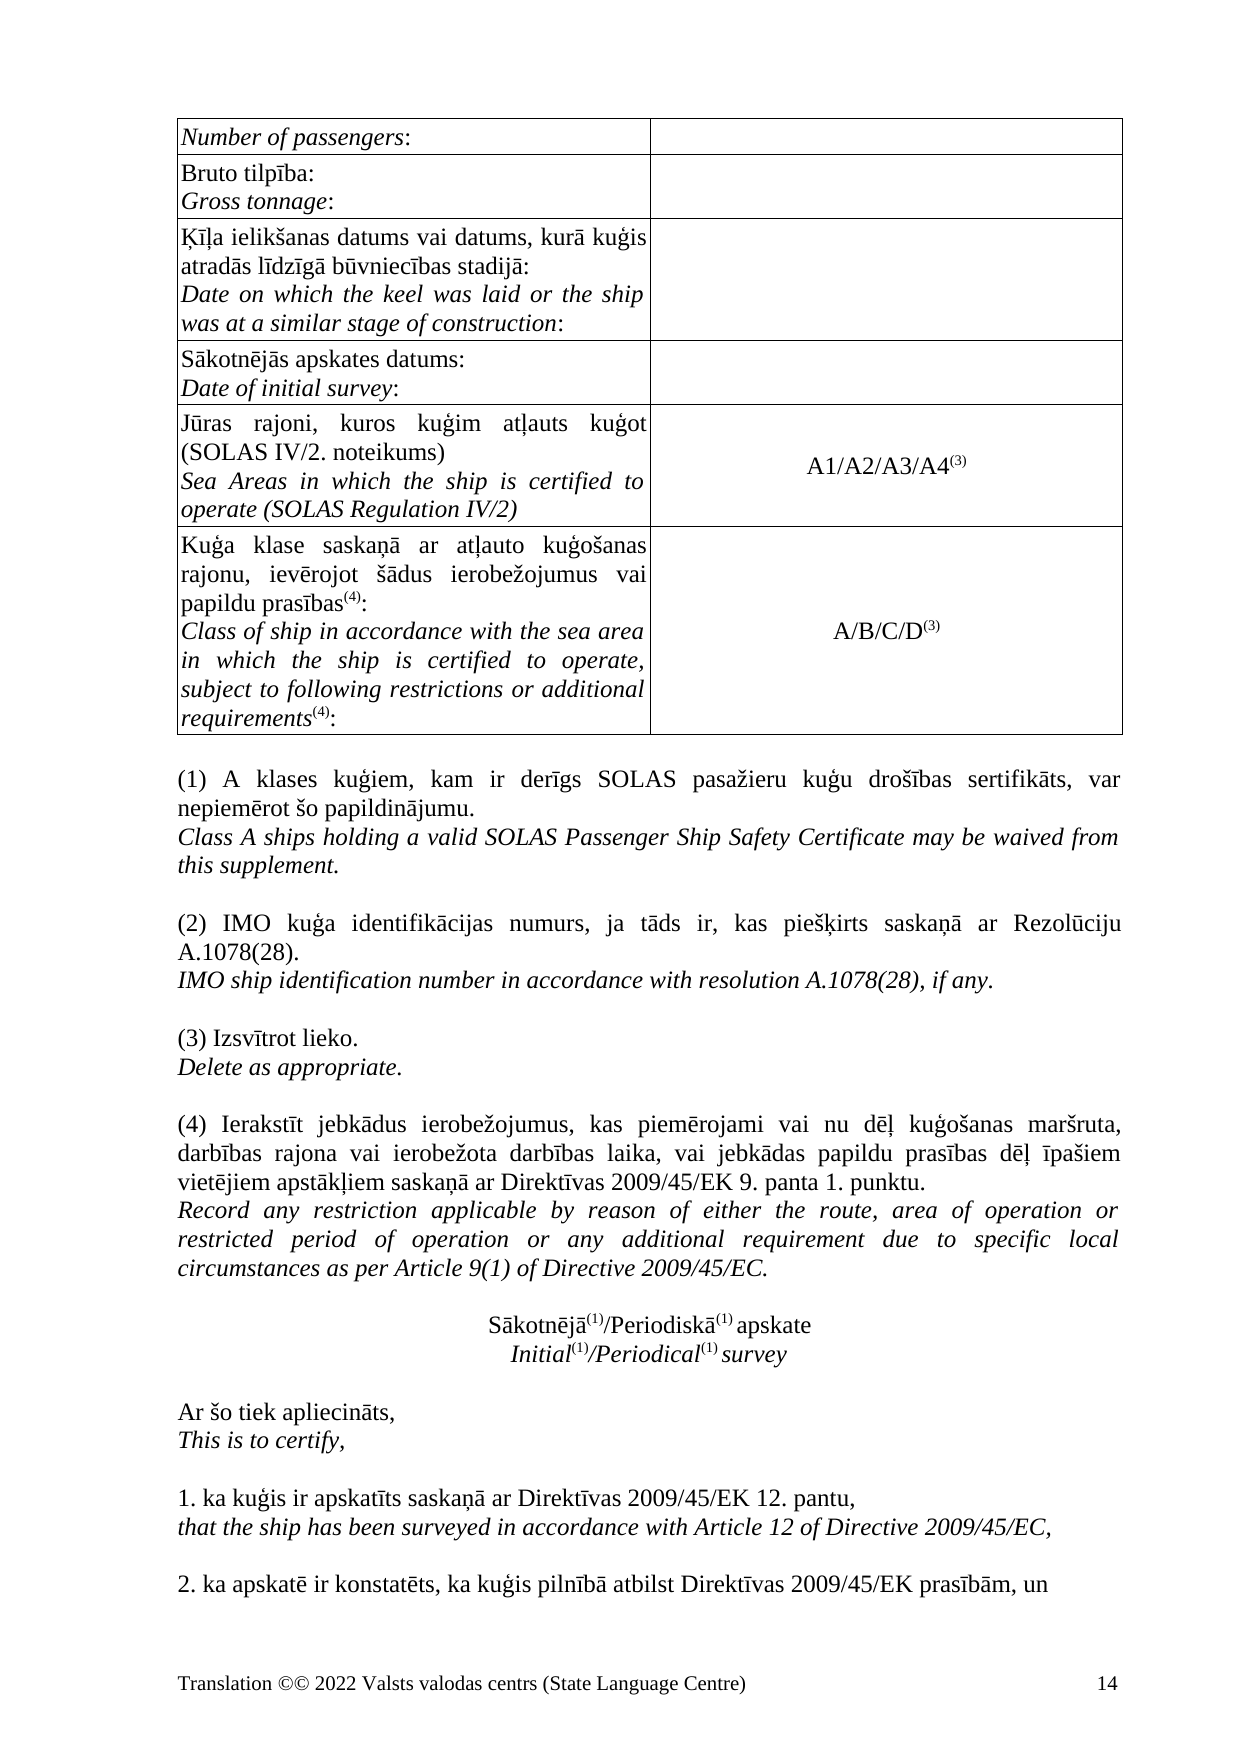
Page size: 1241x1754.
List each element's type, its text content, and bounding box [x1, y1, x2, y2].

text (3) Izsvītrot lieko. [177, 1023, 1122, 1052]
table_cell [651, 119, 1122, 154]
table_cell [651, 155, 1122, 218]
text Initial(1)/Periodical(1) survey [177, 1339, 1122, 1368]
text Delete as appropriate. [177, 1052, 1122, 1080]
table_cell A/B/C/D(3) [651, 527, 1122, 734]
table_cell [651, 219, 1122, 340]
text This is to certify, [177, 1425, 1122, 1454]
text Sākotnējā(1)/Periodiskā(1) apskate [177, 1310, 1122, 1339]
text Ar šo tiek apliecināts, [177, 1397, 1122, 1425]
text Class A ships holding a valid SOLAS Passenger Ship Safety Certificate may be waived from this supplement. [177, 822, 1122, 879]
text Record any restriction applicable by reason of either the route, area of operation or restricted period of operation or any additional requirement due to specific local circumstances as per Article 9(1) of Directive 2009/45/EC. [177, 1195, 1122, 1282]
table_cell Bruto tilpība: Gross tonnage: [178, 155, 650, 218]
text (2) IMO kuģa identifikācijas numurs, ja tāds ir, kas piešķirts saskaņā ar Rezolūciju A.1078(28). [177, 908, 1122, 965]
table_cell Ķīļa ielikšanas datums vai datums, kurā kuģis atradās līdzīgā būvniecības stadijā: Date on which the keel was laid or the ship was at a similar stage of construction: [178, 219, 650, 340]
text (1) A klases kuģiem, kam ir derīgs SOLAS pasažieru kuģu drošības sertifikāts, var nepiemērot šo papildinājumu. [177, 764, 1122, 822]
text 1. ka kuģis ir apskatīts saskaņā ar Direktīvas 2009/45/EK 12. pantu, [177, 1483, 1122, 1512]
table_cell Sākotnējās apskates datums: Date of initial survey: [178, 341, 650, 404]
text (4) Ierakstīt jebkādus ierobežojumus, kas piemērojami vai nu dēļ kuģošanas maršruta, darbības rajona vai ierobežota darbības laika, vai jebkādas papildu prasības dēļ īpašiem vietējiem apstākļiem saskaņā ar Direktīvas 2009/45/EK 9. panta 1. punktu. [177, 1109, 1122, 1195]
table_cell A1/A2/A3/A4(3) [651, 405, 1122, 526]
table_cell [651, 341, 1122, 404]
text IMO ship identification number in accordance with resolution A.1078(28), if any. [177, 965, 1122, 994]
table_cell Kuģa klase saskaņā ar atļauto kuģošanas rajonu, ievērojot šādus ierobežojumus vai papildu prasības(4): Class of ship in accordance with the sea area in which the ship is certified to operate, subject to following restrictions or additional requirements(4): [178, 527, 650, 734]
text 2. ka apskatē ir konstatēts, ka kuģis pilnībā atbilst Direktīvas 2009/45/EK prasībām, un [177, 1569, 1122, 1598]
text that the ship has been surveyed in accordance with Article 12 of Directive 2009/45/EC, [177, 1512, 1122, 1540]
table_cell Jūras rajoni, kuros kuģim atļauts kuģot (SOLAS IV/2. noteikums) Sea Areas in which the ship is certified to operate (SOLAS Regulation IV/2) [178, 405, 650, 526]
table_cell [178, 119, 650, 154]
